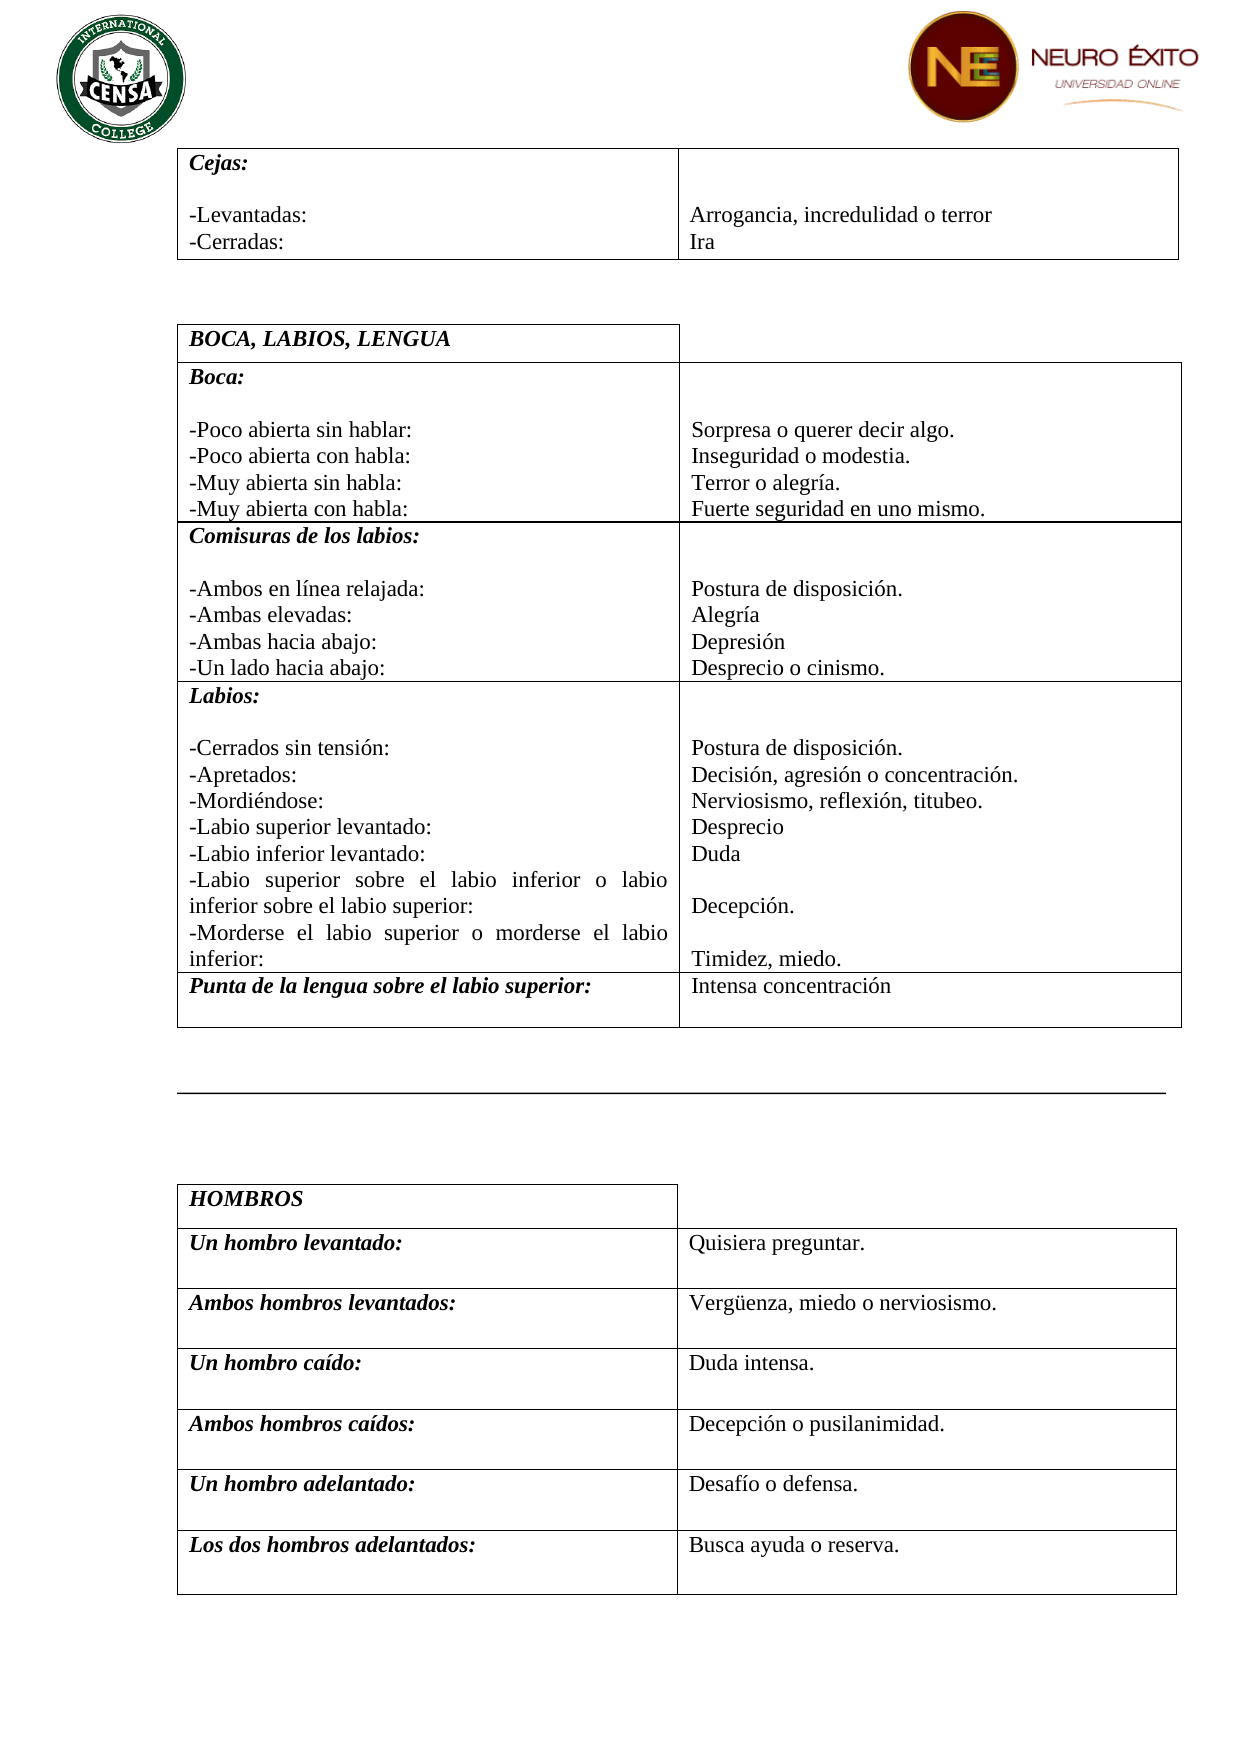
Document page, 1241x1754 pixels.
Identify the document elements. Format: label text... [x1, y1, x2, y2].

table_cell Intensa concentración [680, 973, 1181, 1027]
table_cell Un hombro levantado: [178, 1229, 677, 1288]
picture [907, 11, 1208, 124]
table_cell Los dos hombros adelantados: [178, 1531, 677, 1593]
table_cell Duda intensa. [678, 1349, 1176, 1409]
table_cell Busca ayuda o reserva. [678, 1531, 1176, 1593]
table_cell Un hombro caído: [178, 1349, 677, 1409]
picture [50, 9, 189, 147]
table_cell Un hombro adelantado: [178, 1470, 677, 1529]
table_header HOMBROS [178, 1185, 677, 1227]
table_cell Labios: -Cerrados sin tensión: -Apretados: -Mordiéndose: -Labio superior levantado: -Labio inferior levantado: -Labio superior sobre el labio inferior o labio inferior sobre el labio superior: -Morderse el labio superior o morderse el labio inferior: [178, 682, 679, 972]
table_header BOCA, LABIOS, LENGUA [178, 325, 679, 362]
table_cell Decepción o pusilanimidad. [678, 1410, 1176, 1469]
table_cell Postura de disposición. Alegría Depresión Desprecio o cinismo. [680, 523, 1181, 681]
table_cell Sorpresa o querer decir algo. Inseguridad o modestia. Terror o alegría. Fuerte seguridad en uno mismo. [680, 363, 1181, 521]
table_cell Punta de la lengua sobre el labio superior: [178, 973, 679, 1027]
table_cell Ambos hombros levantados: [178, 1289, 677, 1348]
table_cell Boca: -Poco abierta sin hablar: -Poco abierta con habla: -Muy abierta sin habla: -Muy abierta con habla: [178, 363, 679, 521]
table_cell Arrogancia, incredulidad o terror Ira [679, 149, 1178, 259]
table_cell Cejas: -Levantadas: -Cerradas: [178, 149, 678, 259]
table_cell Postura de disposición. Decisión, agresión o concentración. Nerviosismo, reflexión, titubeo. Desprecio Duda Decepción. Timidez, miedo. [680, 682, 1181, 972]
table_cell Vergüenza, miedo o nerviosismo. [678, 1289, 1176, 1348]
table_cell Desafío o defensa. [678, 1470, 1176, 1529]
table_cell Quisiera preguntar. [678, 1229, 1176, 1288]
table_cell Ambos hombros caídos: [178, 1410, 677, 1469]
table_cell Comisuras de los labios: -Ambos en línea relajada: -Ambas elevadas: -Ambas hacia abajo: -Un lado hacia abajo: [178, 523, 679, 681]
